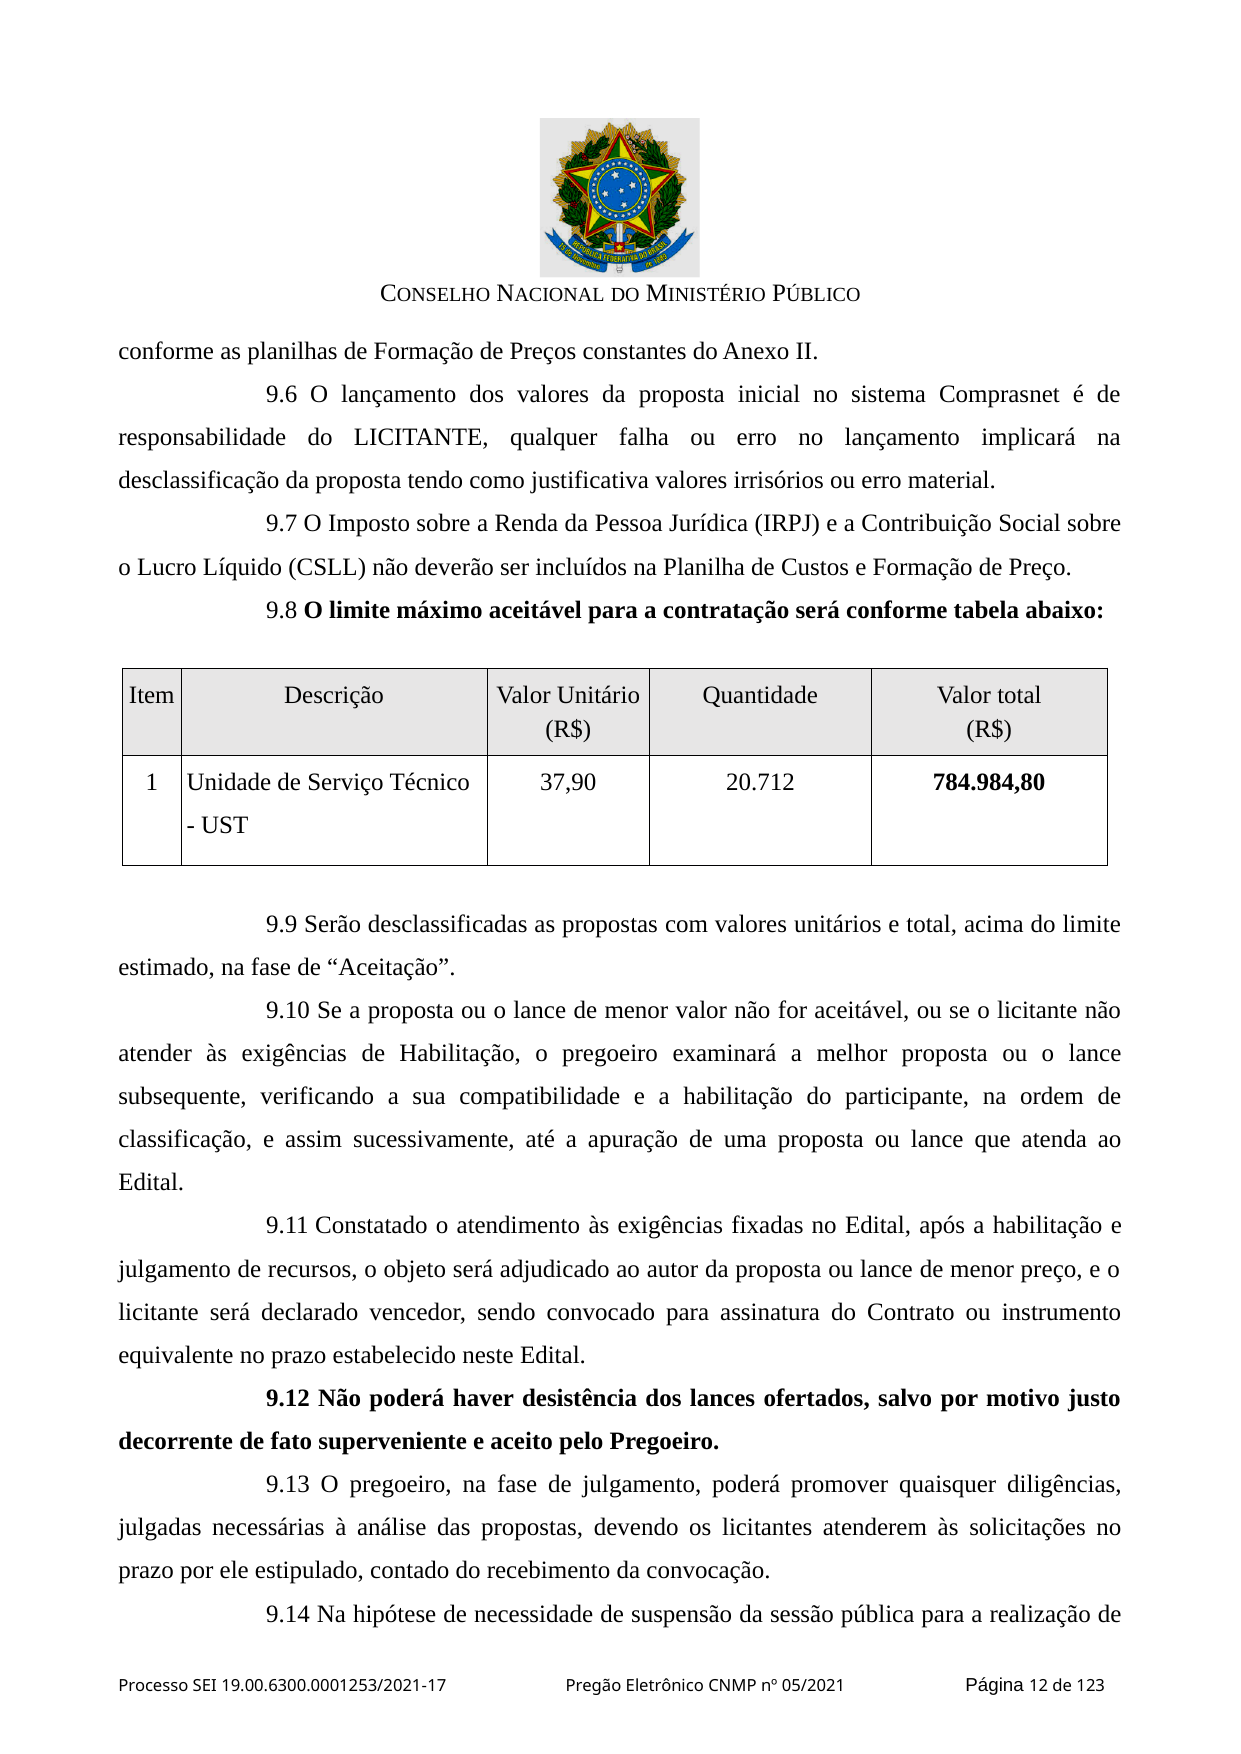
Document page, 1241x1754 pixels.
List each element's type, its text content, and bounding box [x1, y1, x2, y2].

table_header Item [123, 669, 181, 755]
text 9.10 Se a proposta ou o lance de menor valor não for aceitável, ou se o licitante não atender às exigências de Habilitação, o pregoeiro examinará a melhor proposta ou o lance subsequente, verificando a sua compatibilidade e a habilitação do participante, na ordem de classificação, e assim sucessivamente, até a apuração de uma proposta ou lance que atenda ao Edital. [118, 995, 1122, 1196]
text 9.7 O Imposto sobre a Renda da Pessoa Jurídica (IRPJ) e a Contribuição Social sobre o Lucro Líquido (CSLL) não deverão ser incluídos na Planilha de Custos e Formação de Preço. [118, 508, 1122, 580]
table_header Valor Unitário (R$) [488, 669, 649, 755]
table_header Valor total (R$) [872, 669, 1107, 755]
text 9.6 O lançamento dos valores da proposta inicial no sistema Comprasnet é de responsabilidade do LICITANTE, qualquer falha ou erro no lançamento implicará na desclassificação da proposta tendo como justificativa valores irrisórios ou erro material. [118, 379, 1122, 494]
text 9.8 O limite máximo aceitável para a contratação será conforme tabela abaixo: [118, 595, 1122, 623]
table_cell 20.712 [650, 756, 871, 865]
table_header Descrição [182, 669, 487, 755]
text 9.9 Serão desclassificadas as propostas com valores unitários e total, acima do limite estimado, na fase de “Aceitação”. [118, 909, 1122, 981]
table_cell 784.984,80 [872, 756, 1107, 865]
table_cell 37,90 [488, 756, 649, 865]
table_header Quantidade [650, 669, 871, 755]
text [118, 1599, 1122, 1627]
text 9.12 Não poderá haver desistência dos lances ofertados, salvo por motivo justo decorrente de fato superveniente e aceito pelo Pregoeiro. [118, 1383, 1122, 1455]
text 9.13 O pregoeiro, na fase de julgamento, poderá promover quaisquer diligências, julgadas necessárias à análise das propostas, devendo os licitantes atenderem às solicitações no prazo por ele estipulado, contado do recebimento da convocação. [118, 1469, 1122, 1584]
table_cell Unidade de Serviço Técnico - UST [182, 756, 487, 865]
text 9.11 Constatado o atendimento às exigências fixadas no Edital, após a habilitação e julgamento de recursos, o objeto será adjudicado ao autor da proposta ou lance de menor preço, e o licitante será declarado vencedor, sendo convocado para assinatura do Contrato ou instrumento equivalente no prazo estabelecido neste Edital. [118, 1211, 1122, 1369]
table_cell 1 [123, 756, 181, 865]
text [118, 336, 1122, 365]
